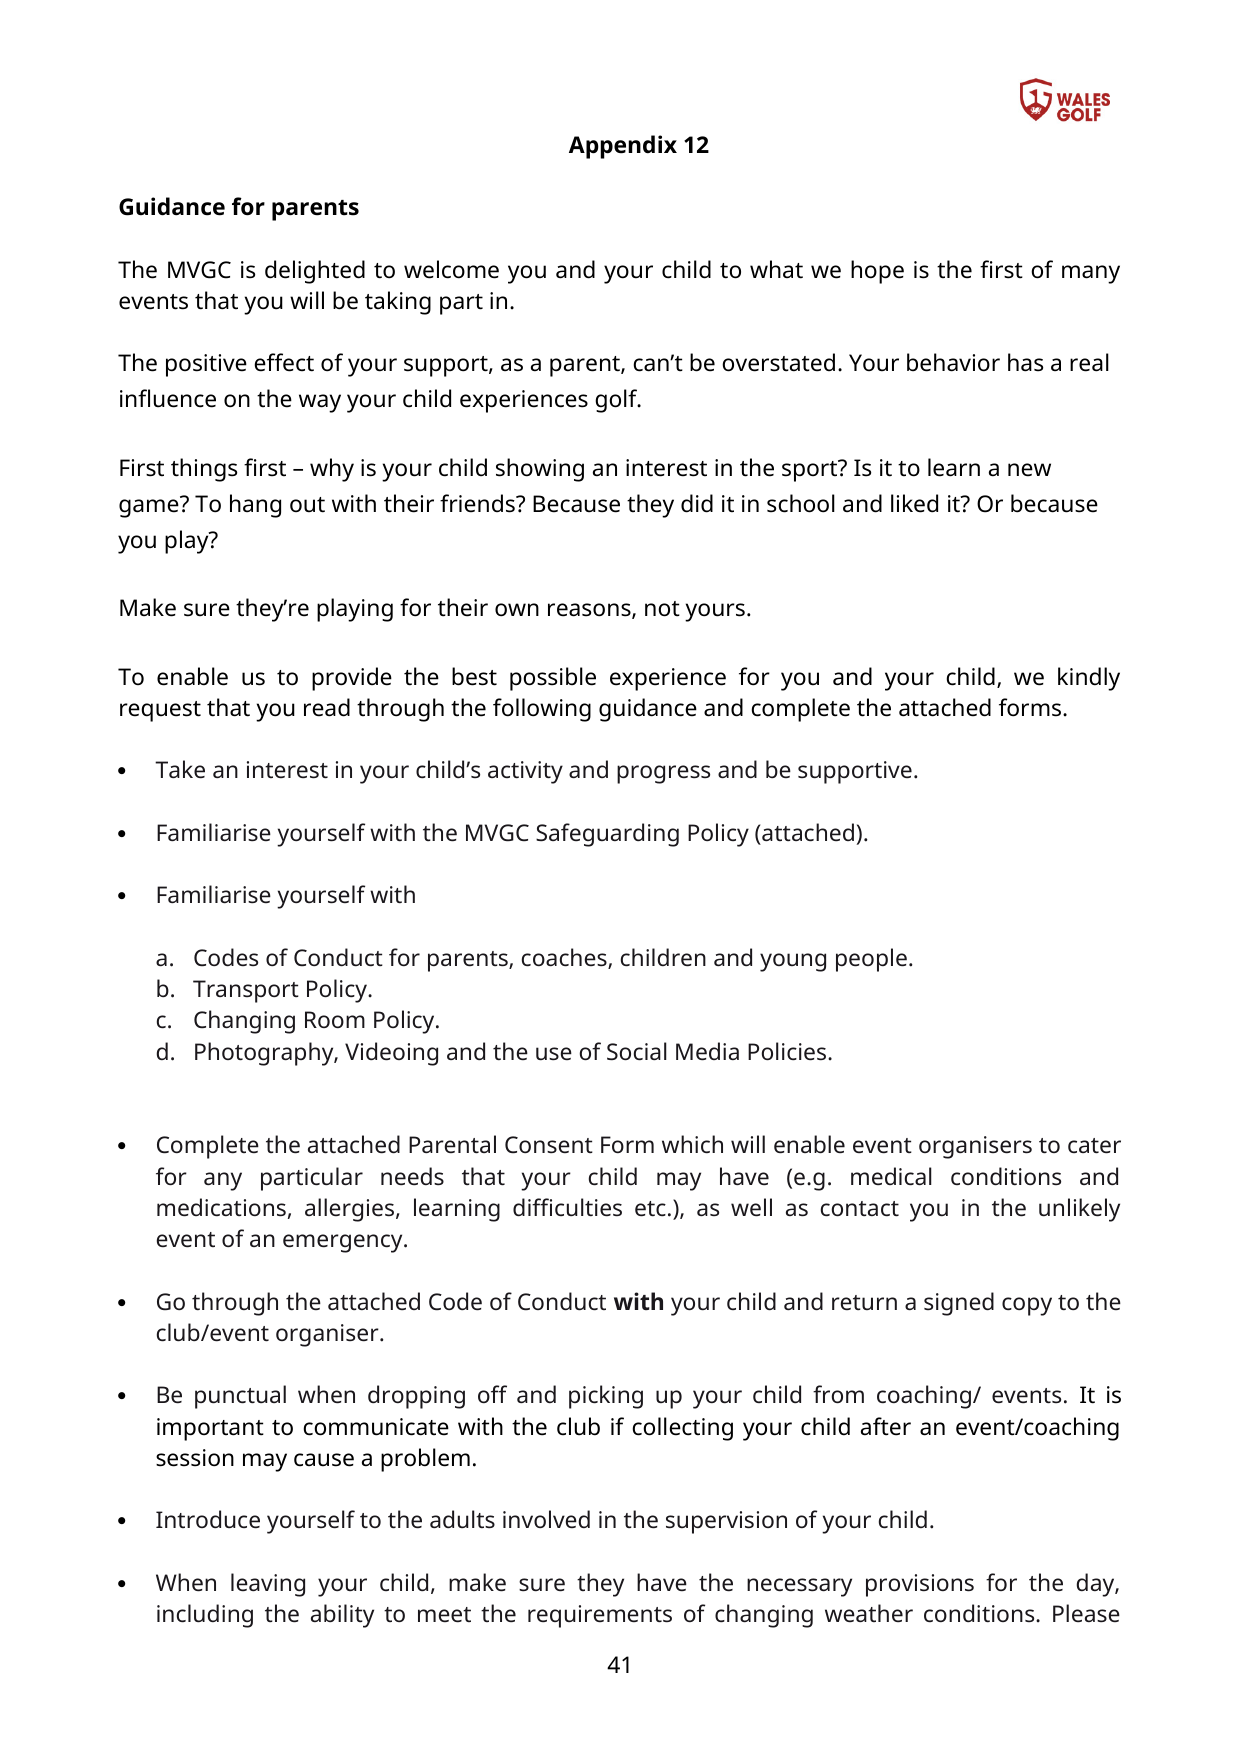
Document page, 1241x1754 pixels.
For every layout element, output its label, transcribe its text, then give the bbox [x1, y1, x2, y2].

list Familiarise yourself with [118, 879, 1122, 910]
list Be punctual when dropping off and picking up your child from coaching/ events. It is important to communicate with the club if collecting your child after an event/coaching session may cause a problem. [118, 1379, 1122, 1473]
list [118, 1567, 1122, 1629]
list Familiarise yourself with the MVGC Safeguarding Policy (attached). [118, 817, 1122, 848]
text To enable us to provide the best possible experience for you and your child, we kindly request that you read through the following guidance and complete the attached forms. [118, 660, 1122, 723]
list Take an interest in your child’s activity and progress and be supportive. [118, 754, 1122, 785]
text The MVGC is delighted to welcome you and your child to what we hope is the first of many events that you will be taking part in. [118, 253, 1122, 316]
text The positive effect of your support, as a parent, can’t be overstated. Your behavior has a real influence on the way your child experiences golf. [118, 347, 1122, 414]
text First things first – why is your child showing an interest in the sport? Is it to learn a new game? To hang out with their friends? Because they did it in school and liked it? Or because you play? [118, 452, 1122, 555]
text Appendix 12 [156, 128, 1122, 160]
list Transport Policy. [155, 973, 1122, 1004]
list Codes of Conduct for parents, coaches, children and young people. [155, 942, 1122, 973]
text Guidance for parents [118, 191, 1122, 222]
list Photography, Videoing and the use of Social Media Policies. [155, 1035, 1122, 1067]
list Changing Room Policy. [155, 1004, 1122, 1035]
list Go through the attached Code of Conduct with your child and return a signed copy to the club/event organiser. [118, 1285, 1122, 1348]
picture [1018, 73, 1111, 129]
list Complete the attached Parental Consent Form which will enable event organisers to cater for any particular needs that your child may have (e.g. medical conditions and medications, allergies, learning difficulties etc.), as well as contact you in the unlikely event of an emergency. [118, 1129, 1122, 1254]
text Make sure they’re playing for their own reasons, not yours. [118, 592, 1122, 623]
list Introduce yourself to the adults involved in the supervision of your child. [118, 1504, 1122, 1535]
